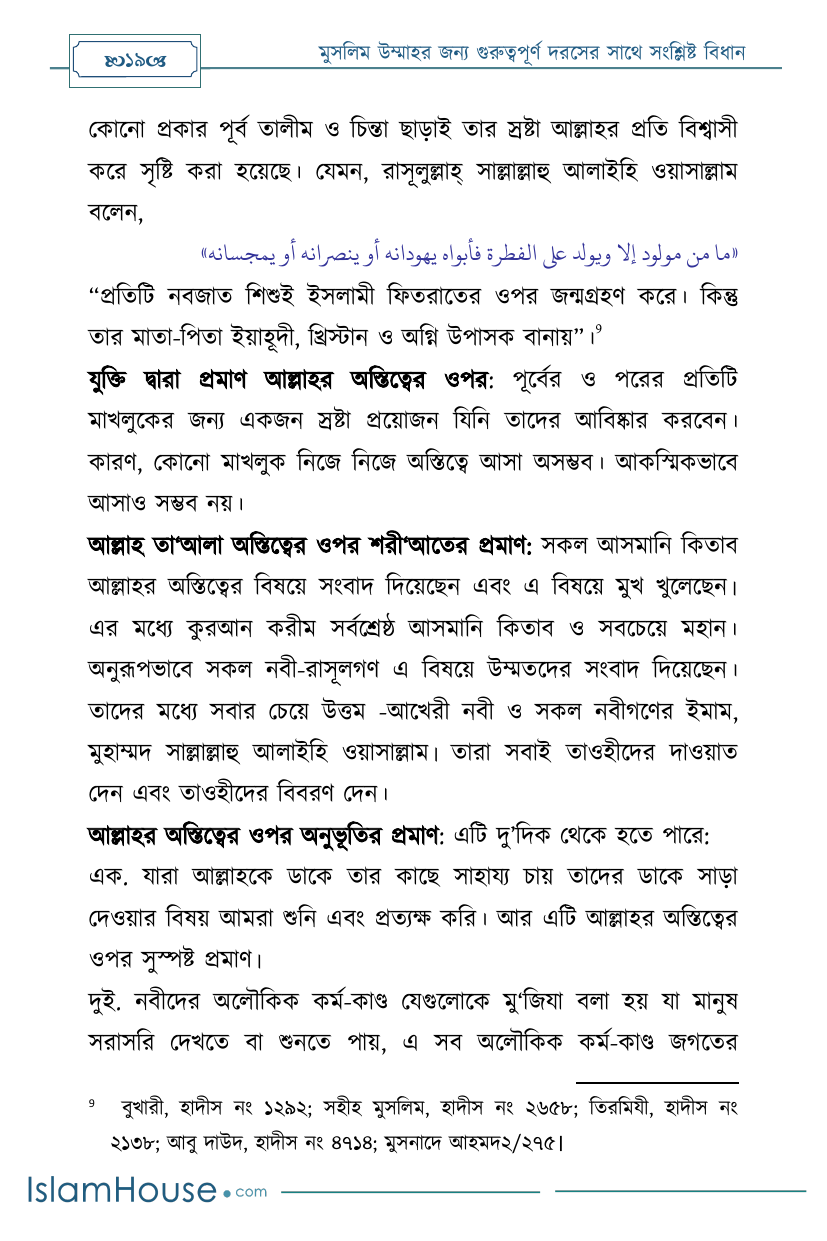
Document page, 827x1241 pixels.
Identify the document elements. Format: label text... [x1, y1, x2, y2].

text «ما من مولود إلا ويولد على الفطرة فأبواه يهودانه أو ينصرانه أو يمجسانه» [89, 232, 738, 274]
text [89, 979, 738, 1062]
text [89, 107, 738, 232]
picture [20, 1171, 541, 1209]
text যুক্তি দ্বারা প্রমাণ আল্লাহর অস্তিত্বের ওপর: পূর্বের ও পরের প্রতিটি মাখলুকের জন্য একজন স্রষ্টা প্রয়োজন যিনি তাদের আবিষ্কার করবেন। কারণ, কোনো মাখলুক নিজে নিজে অস্তিত্বে আসা অসম্ভব। আকস্মিকভাবে আসাও সম্ভব নয়। [89, 357, 738, 523]
text “প্রতিটি নবজাত শিশুই ইসলামী ফিতরাতের ওপর জন্মগ্রহণ করে। কিন্তু তার মাতা-পিতা ইয়াহূদী, খ্রিস্টান ও অগ্নি উপাসক বানায়”। [89, 274, 738, 357]
picture [548, 1170, 807, 1208]
text আল্লাহ তা‘আলা অস্তিত্বের ওপর শরী‘আতের প্রমাণ: সকল আসমানি কিতাব আল্লাহর অস্তিত্বের বিষয়ে সংবাদ দিয়েছেন এবং এ বিষয়ে মুখ খুলেছেন। এর মধ্যে কুরআন করীম সর্বশ্রেষ্ঠ আসমানি কিতাব ও সবচেয়ে মহান। অনুরূপভাবে সকল নবী-রাসূলগণ এ বিষয়ে উম্মতদের সংবাদ দিয়েছেন। তাদের মধ্যে সবার চেয়ে উত্তম -আখেরী নবী ও সকল নবীগণের ইমাম, মুহাম্মদ সাল্লাল্লাহু আলাইহি ওয়াসাল্লাম। তারা সবাই তাওহীদের দাওয়াত দেন এবং তাওহীদের বিবরণ দেন। [89, 523, 738, 813]
text আল্লাহর অস্তিত্বের ওপর অনুভূতির প্রমাণ: এটি দু’দিক থেকে হতে পারে: [89, 813, 738, 854]
text এক. যারা আল্লাহকে ডাকে তার কাছে সাহায্য চায় তাদের ডাকে সাড়া দেওয়ার বিষয় আমরা শুনি এবং প্রত্যক্ষ করি। আর এটি আল্লাহর অস্তিত্বের ওপর সুস্পষ্ট প্রমাণ। [89, 854, 738, 979]
